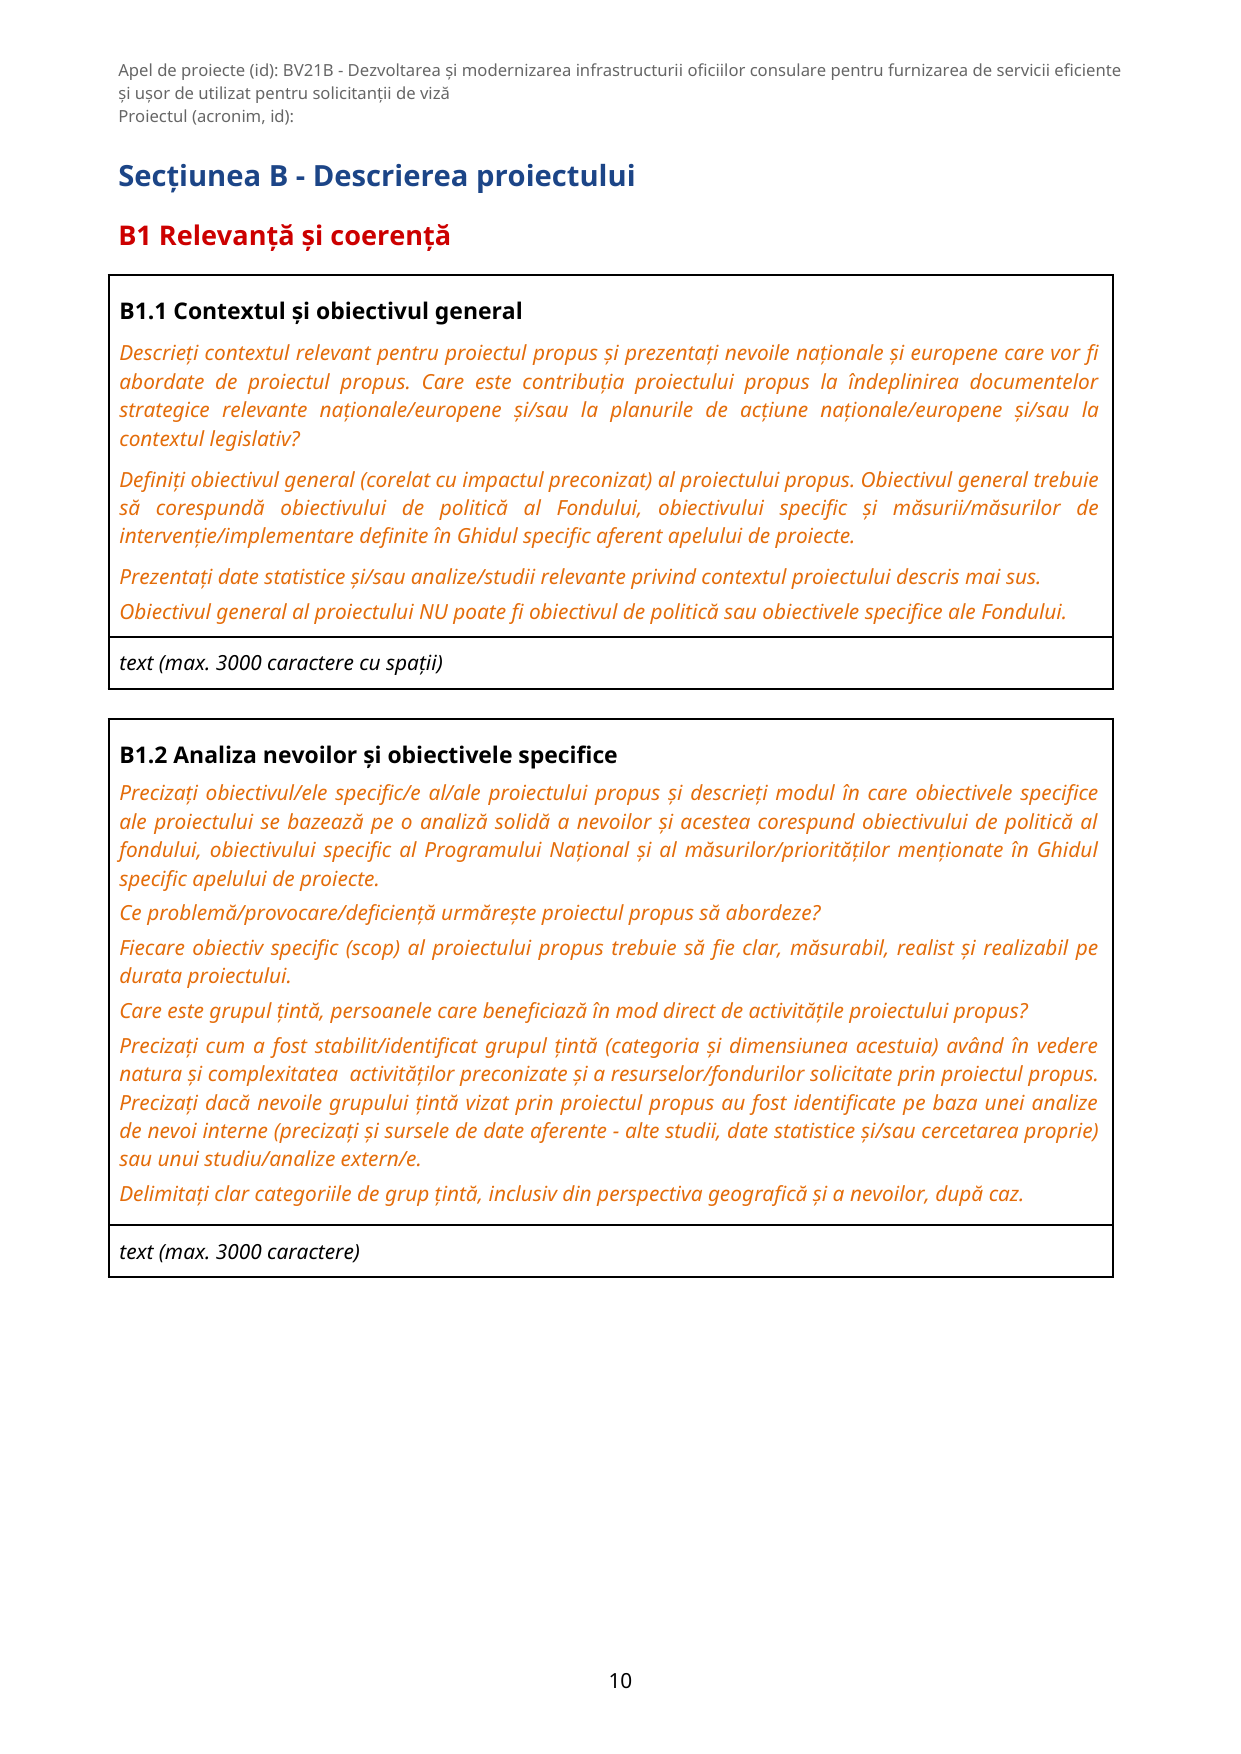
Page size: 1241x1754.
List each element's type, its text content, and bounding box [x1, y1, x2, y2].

subtitle B1 Relevanță și coerență [118, 216, 1122, 253]
subtitle Secțiunea B - Descrierea proiectului [118, 156, 1107, 195]
table_cell text (max. 3000 caractere) [110, 1226, 1112, 1276]
table_header B1.1 Contextul și obiectivul general Descrieți contextul relevant pentru proiectul propus și prezentați nevoile naționale și europene care vor fi abordate de proiectul propus. Care este contribuția proiectului propus la îndeplinirea documentelor strategice relevante naționale/europene și/sau la planurile de acțiune naționale/europene și/sau la contextul legislativ? Definiți obiectivul general (corelat cu impactul preconizat) al proiectului propus. Obiectivul general trebuie să corespundă obiectivului de politică al Fondului, obiectivului specific și măsurii/măsurilor de intervenție/implementare definite în Ghidul specific aferent apelului de proiecte. Prezentați date statistice și/sau analize/studii relevante privind contextul proiectului descris mai sus. Obiectivul general al proiectului NU poate fi obiectivul de politică sau obiectivele specifice ale Fondului. [110, 276, 1112, 636]
table_cell text (max. 3000 caractere cu spații) [110, 638, 1112, 687]
table_header B1.2 Analiza nevoilor și obiectivele specifice Precizați obiectivul/ele specific/e al/ale proiectului propus și descrieți modul în care obiectivele specifice ale proiectului se bazează pe o analiză solidă a nevoilor și acestea corespund obiectivului de politică al fondului, obiectivului specific al Programului Național și al măsurilor/priorităților menționate în Ghidul specific apelului de proiecte. Ce problemă/provocare/deficiență urmărește proiectul propus să abordeze? Fiecare obiectiv specific (scop) al proiectului propus trebuie să fie clar, măsurabil, realist și realizabil pe durata proiectului. Care este grupul țintă, persoanele care beneficiază în mod direct de activitățile proiectului propus? Precizați cum a fost stabilit/identificat grupul țintă (categoria și dimensiunea acestuia) având în vedere natura și complexitatea activităților preconizate și a resurselor/fondurilor solicitate prin proiectul propus. Precizați dacă nevoile grupului țintă vizat prin proiectul propus au fost identificate pe baza unei analize de nevoi interne (precizați și sursele de date aferente - alte studii, date statistice și/sau cercetarea proprie) sau unui studiu/analize extern/e. Delimitați clar categoriile de grup țintă, inclusiv din perspectiva geografică și a nevoilor, după caz. [110, 720, 1112, 1224]
